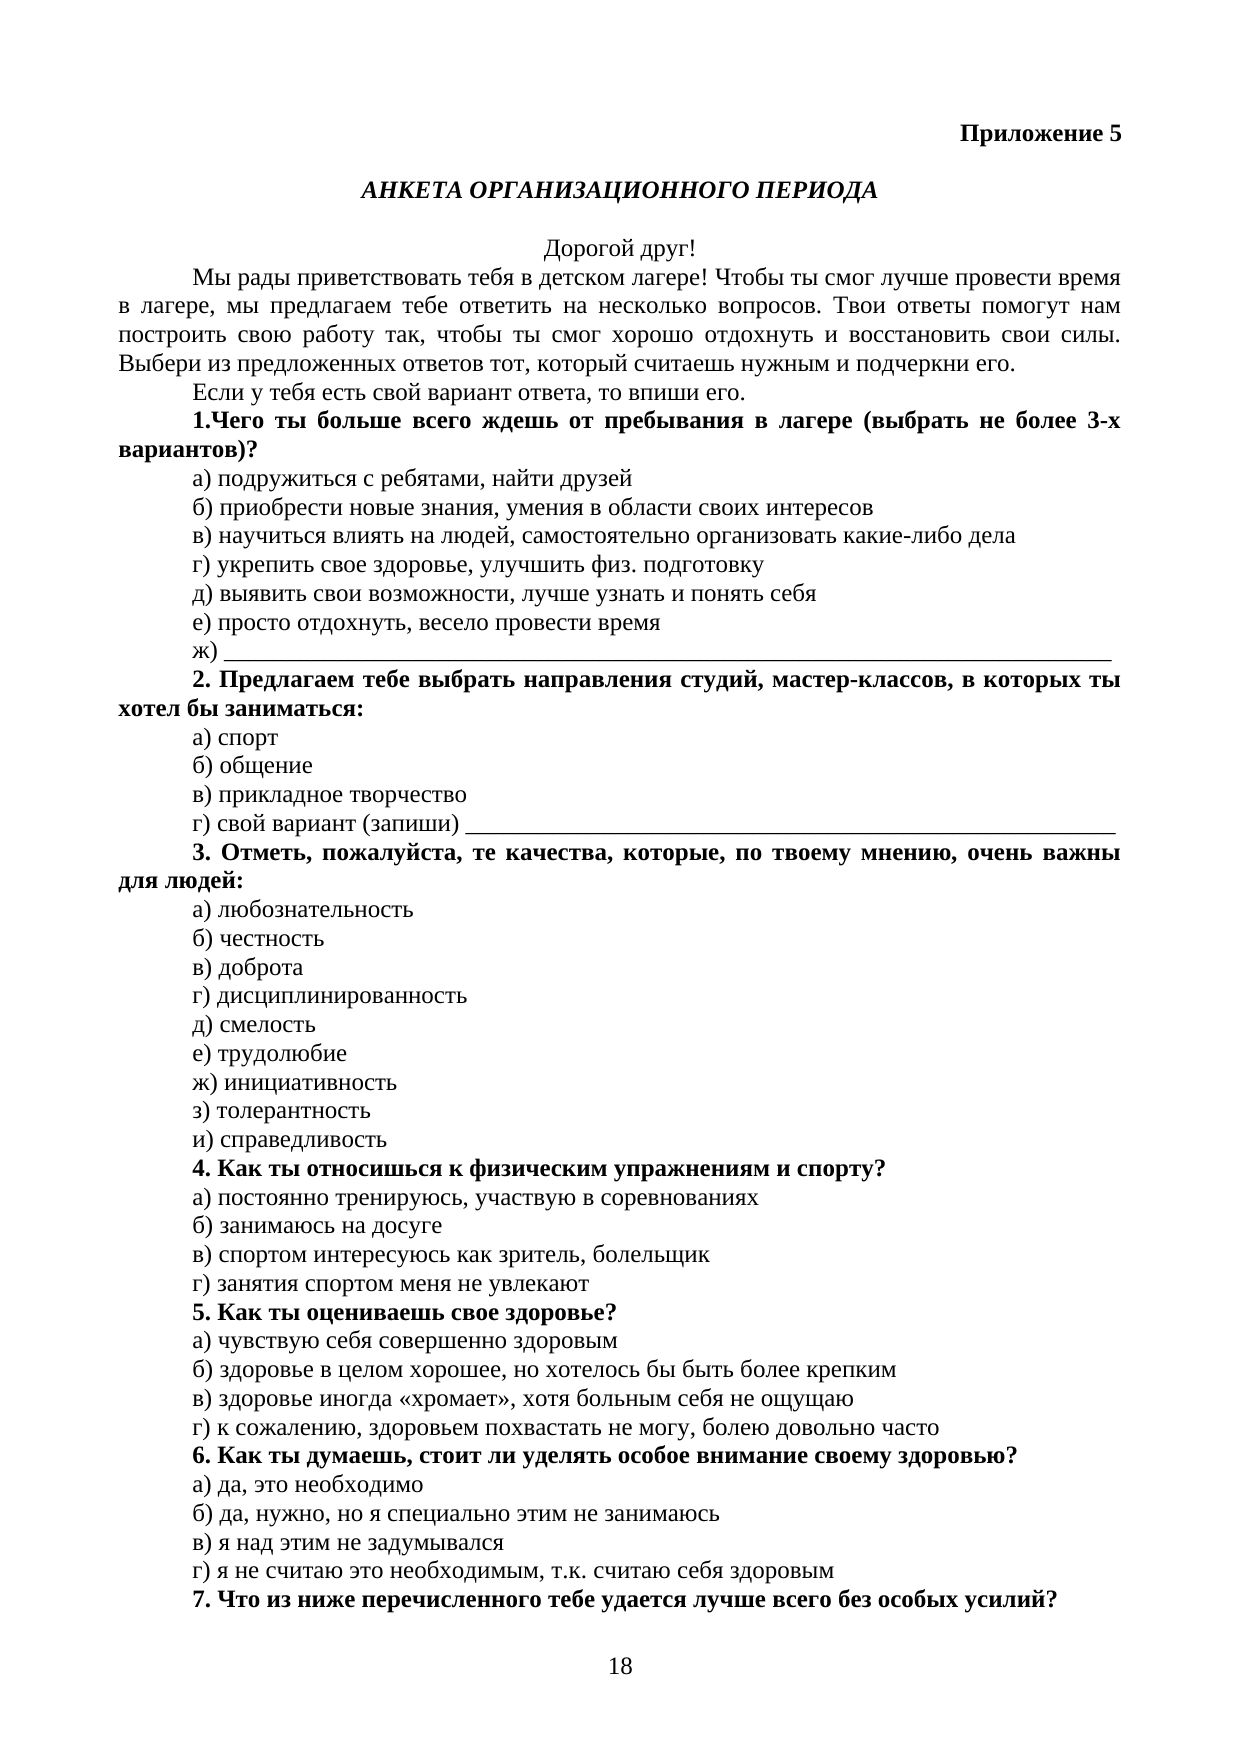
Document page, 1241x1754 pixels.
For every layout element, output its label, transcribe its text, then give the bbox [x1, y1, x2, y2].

text Приложение 5 [118, 118, 1122, 147]
text г) дисциплинированность [118, 981, 1122, 1009]
text д) смелость [118, 1009, 1122, 1038]
text 4. Как ты относишься к физическим упражнениям и спорту? [118, 1153, 1122, 1182]
text в) здоровье иногда «хромает», хотя больным себя не ощущаю [118, 1383, 1122, 1412]
text г) свой вариант (запиши) ____________________________________________________ [118, 808, 1122, 837]
text г) занятия спортом меня не увлекают [118, 1268, 1122, 1297]
text е) просто отдохнуть, весело провести время [118, 607, 1122, 636]
text б) общение [118, 751, 1122, 779]
text г) укрепить свое здоровье, улучшить физ. подготовку [118, 549, 1122, 578]
text Мы рады приветствовать тебя в детском лагере! Чтобы ты смог лучше провести время в лагере, мы предлагаем тебе ответить на несколько вопросов. Твои ответы помогут нам построить свою работу так, чтобы ты смог хорошо отдохнуть и восстановить свои силы. Выбери из предложенных ответов тот, который считаешь нужным и подчеркни его. [118, 262, 1122, 377]
text ж) _______________________________________________________________________ [118, 636, 1122, 664]
text Если у тебя есть свой вариант ответа, то впиши его. [118, 377, 1122, 406]
text а) любознательность [118, 894, 1122, 923]
text б) здоровье в целом хорошее, но хотелось бы быть более крепким [118, 1354, 1122, 1383]
text 1.Чего ты больше всего ждешь от пребывания в лагере (выбрать не более 3-х вариантов)? [118, 406, 1122, 463]
text и) справедливость [118, 1124, 1122, 1153]
text в) я над этим не задумывался [118, 1527, 1122, 1556]
text е) трудолюбие [118, 1038, 1122, 1067]
text Дорогой друг! [118, 233, 1122, 262]
text в) доброта [118, 952, 1122, 981]
text 7. Что из ниже перечисленного тебе удается лучше всего без особых усилий? [118, 1584, 1122, 1613]
text 3. Отметь, пожалуйста, те качества, которые, по твоему мнению, очень важны для людей: [118, 837, 1122, 894]
text в) прикладное творчество [118, 779, 1122, 808]
text б) занимаюсь на досуге [118, 1211, 1122, 1239]
text 5. Как ты оцениваешь свое здоровье? [118, 1297, 1122, 1326]
text б) честность [118, 923, 1122, 952]
text в) научиться влиять на людей, самостоятельно организовать какие-либо дела [118, 521, 1122, 549]
text д) выявить свои возможности, лучше узнать и понять себя [118, 578, 1122, 607]
text а) спорт [118, 722, 1122, 751]
text з) толерантность [118, 1096, 1122, 1124]
text г) к сожалению, здоровьем похвастать не могу, болею довольно часто [118, 1412, 1122, 1441]
text а) чувствую себя совершенно здоровым [118, 1326, 1122, 1354]
text а) постоянно тренируюсь, участвую в соревнованиях [118, 1182, 1122, 1211]
text 2. Предлагаем тебе выбрать направления студий, мастер-классов, в которых ты хотел бы заниматься: [118, 664, 1122, 722]
text ж) инициативность [118, 1067, 1122, 1096]
text а) подружиться с ребятами, найти друзей [118, 463, 1122, 492]
text а) да, это необходимо [118, 1469, 1122, 1498]
text АНКЕТА ОРГАНИЗАЦИОННОГО ПЕРИОДА [118, 176, 1122, 204]
text б) да, нужно, но я специально этим не занимаюсь [118, 1498, 1122, 1527]
text 6. Как ты думаешь, стоит ли уделять особое внимание своему здоровью? [118, 1441, 1122, 1469]
text в) спортом интересуюсь как зритель, болельщик [118, 1239, 1122, 1268]
text б) приобрести новые знания, умения в области своих интересов [118, 492, 1122, 521]
text г) я не считаю это необходимым, т.к. считаю себя здоровым [118, 1556, 1122, 1584]
